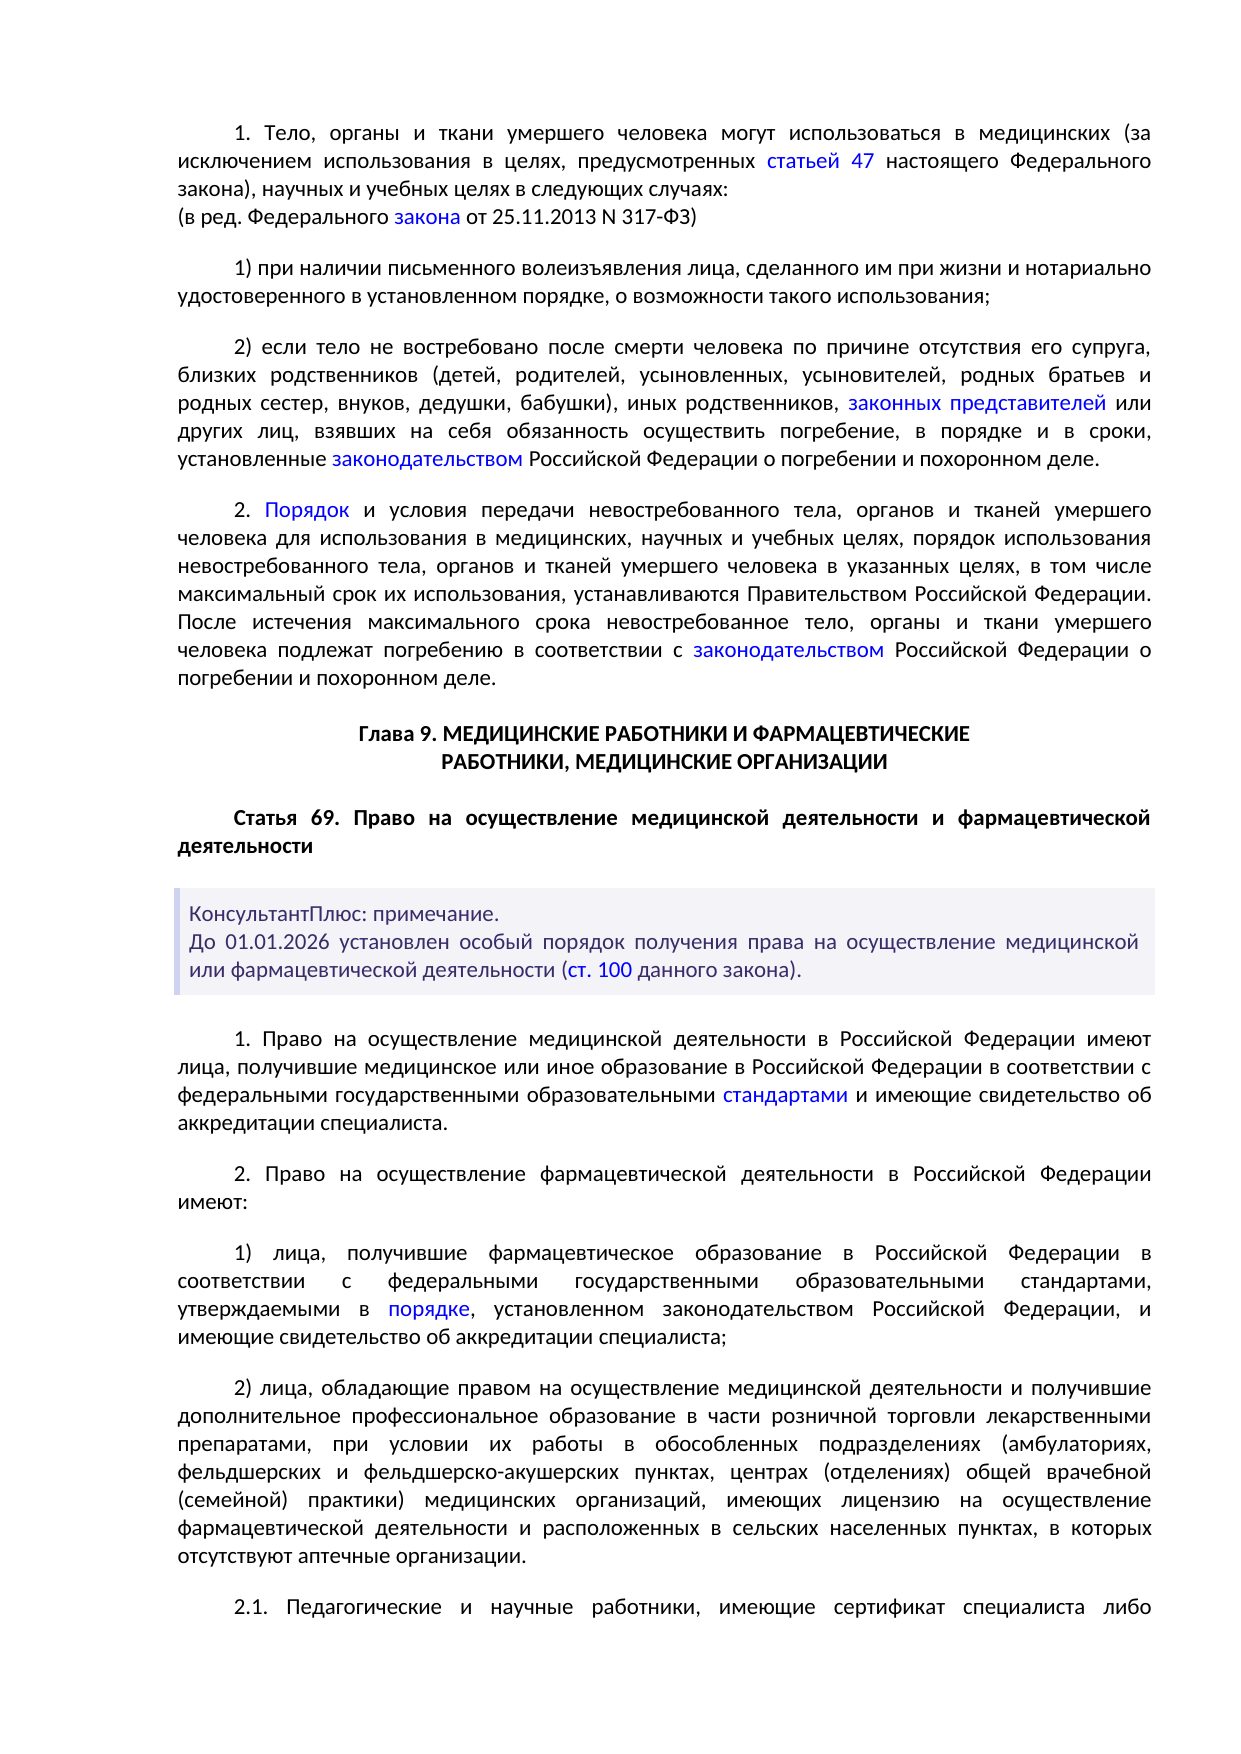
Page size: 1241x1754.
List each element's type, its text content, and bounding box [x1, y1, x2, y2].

text 2. Порядок и условия передачи невостребованного тела, органов и тканей умершего человека для использования в медицинских, научных и учебных целях, порядок использования невостребованного тела, органов и тканей умершего человека в указанных целях, в том числе максимальный срок их использования, устанавливаются Правительством Российской Федерации. После истечения максимального срока невостребованное тело, органы и ткани умершего человека подлежат погребению в соответствии с законодательством Российской Федерации о погребении и похоронном деле. [177, 495, 1152, 691]
text (в ред. Федерального закона от 25.11.2013 N 317-ФЗ) [177, 202, 1152, 230]
title Глава 9. МЕДИЦИНСКИЕ РАБОТНИКИ И ФАРМАЦЕВТИЧЕСКИЕ [177, 719, 1152, 747]
title РАБОТНИКИ, МЕДИЦИНСКИЕ ОРГАНИЗАЦИИ [177, 747, 1152, 775]
text 2. Право на осуществление фармацевтической деятельности в Российской Федерации имеют: [177, 1159, 1152, 1215]
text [177, 1592, 1152, 1620]
text 1. Право на осуществление медицинской деятельности в Российской Федерации имеют лица, получившие медицинское или иное образование в Российской Федерации в соответствии с федеральными государственными образовательными стандартами и имеющие свидетельство об аккредитации специалиста. [177, 1024, 1152, 1136]
text 2) если тело не востребовано после смерти человека по причине отсутствия его супруга, близких родственников (детей, родителей, усыновленных, усыновителей, родных братьев и родных сестер, внуков, дедушки, бабушки), иных родственников, законных представителей или других лиц, взявших на себя обязанность осуществить погребение, в порядке и в сроки, установленные законодательством Российской Федерации о погребении и похоронном деле. [177, 332, 1152, 472]
text 1. Тело, органы и ткани умершего человека могут использоваться в медицинских (за исключением использования в целях, предусмотренных статьей 47 настоящего Федерального закона), научных и учебных целях в следующих случаях: [177, 118, 1152, 202]
text 1) при наличии письменного волеизъявления лица, сделанного им при жизни и нотариально удостоверенного в установленном порядке, о возможности такого использования; [177, 253, 1152, 309]
title Статья 69. Право на осуществление медицинской деятельности и фармацевтической деятельности [177, 803, 1152, 859]
table_header КонсультантПлюс: примечание. До 01.01.2026 установлен особый порядок получения права на осуществление медицинской или фармацевтической деятельности (ст. 100 данного закона). [180, 888, 1149, 995]
text 2) лица, обладающие правом на осуществление медицинской деятельности и получившие дополнительное профессиональное образование в части розничной торговли лекарственными препаратами, при условии их работы в обособленных подразделениях (амбулаториях, фельдшерских и фельдшерско-акушерских пунктах, центрах (отделениях) общей врачебной (семейной) практики) медицинских организаций, имеющих лицензию на осуществление фармацевтической деятельности и расположенных в сельских населенных пунктах, в которых отсутствуют аптечные организации. [177, 1373, 1152, 1569]
text 1) лица, получившие фармацевтическое образование в Российской Федерации в соответствии с федеральными государственными образовательными стандартами, утверждаемыми в порядке, установленном законодательством Российской Федерации, и имеющие свидетельство об аккредитации специалиста; [177, 1238, 1152, 1350]
